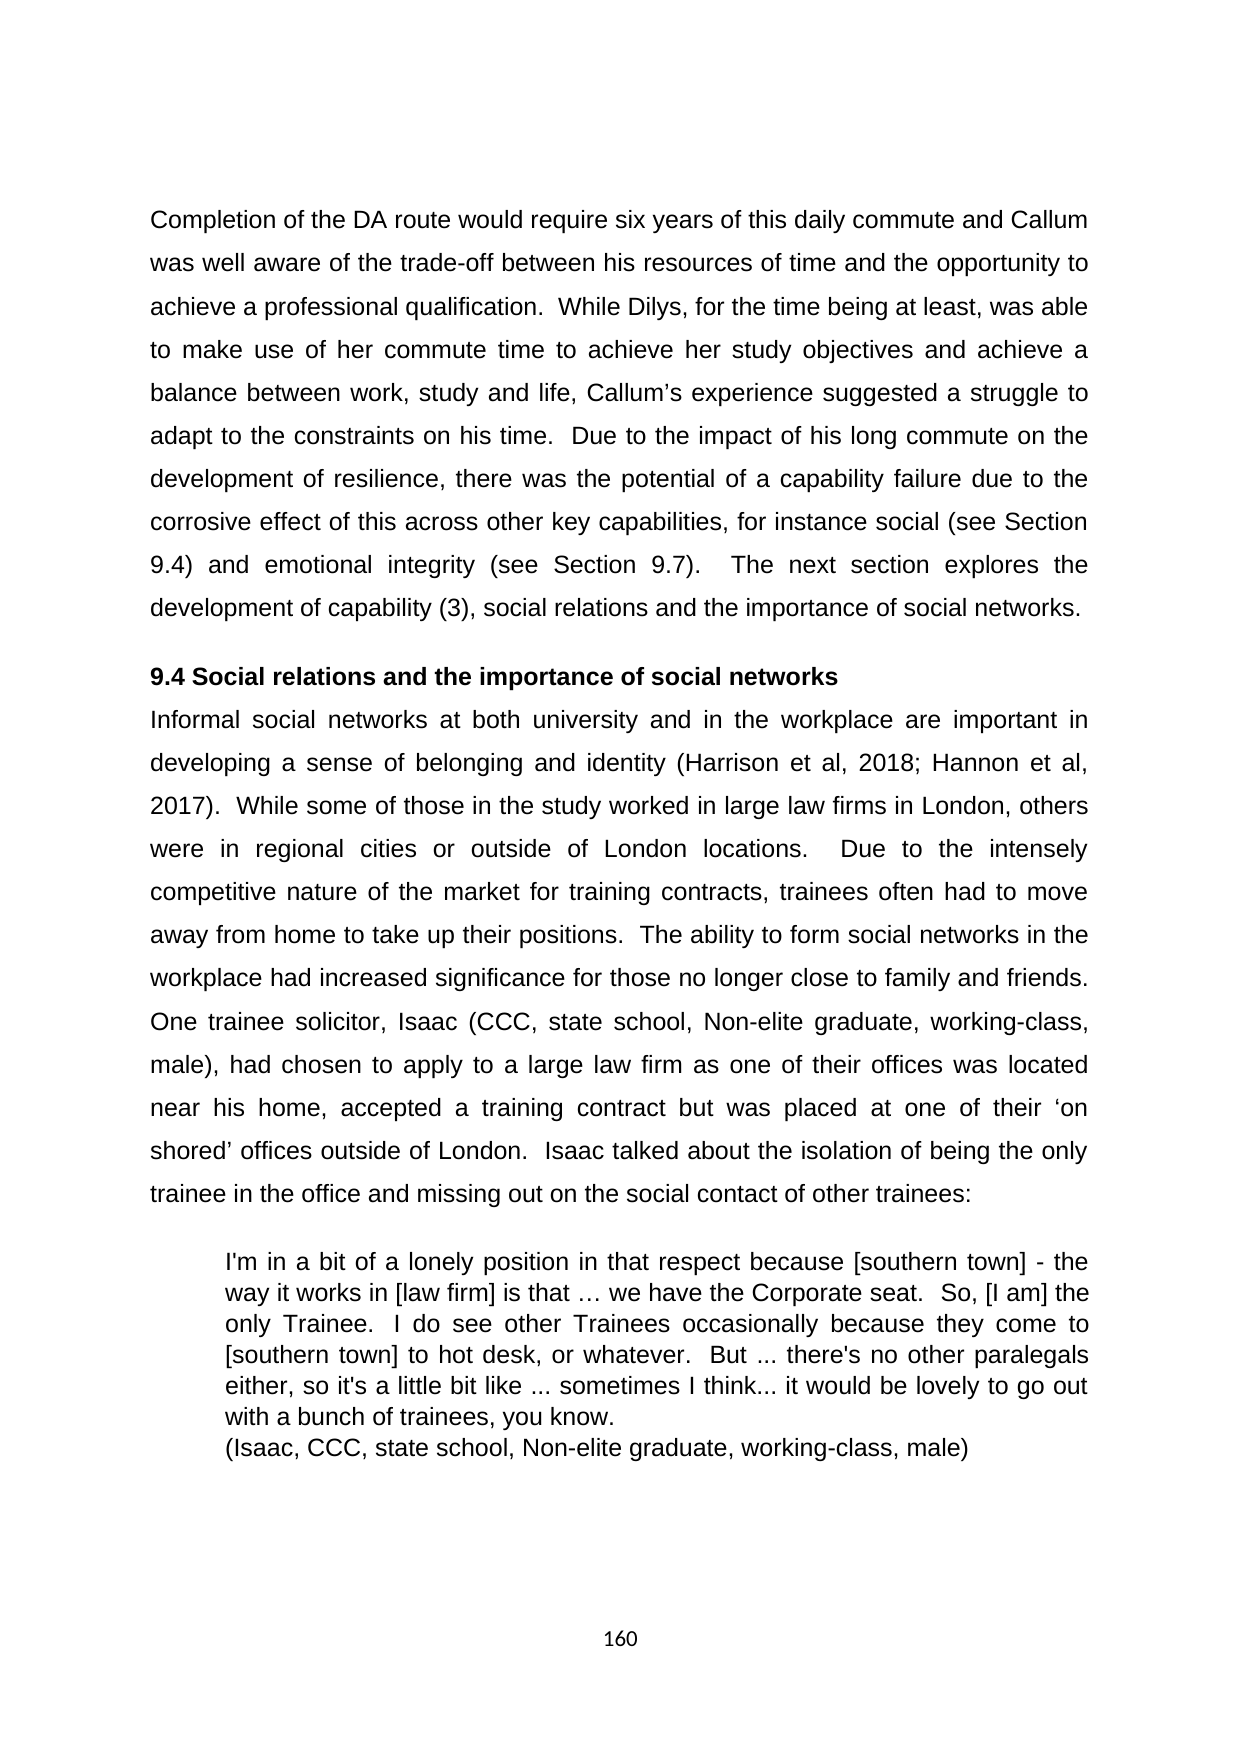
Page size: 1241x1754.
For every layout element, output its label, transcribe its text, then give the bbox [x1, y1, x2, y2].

text Informal social networks at both university and in the workplace are important in developing a sense of belonging and identity (Harrison et al, 2018; Hannon et al, 2017). While some of those in the study worked in large law firms in London, others were in regional cities or outside of London locations. Due to the intensely competitive nature of the market for training contracts, trainees often had to move away from home to take up their positions. The ability to form social networks in the workplace had increased significance for those no longer close to family and friends. One trainee solicitor, Isaac (CCC, state school, Non-elite graduate, working-class, male), had chosen to apply to a large law firm as one of their offices was located near his home, accepted a training contract but was placed at one of their ‘on shored’ offices outside of London. Isaac talked about the isolation of being the only trainee in the office and missing out on the social contact of other trainees: [150, 704, 1090, 1208]
subtitle 9.4 Social relations and the importance of social networks [150, 661, 1090, 690]
text Completion of the DA route would require six years of this daily commute and Callum was well aware of the trade-off between his resources of time and the opportunity to achieve a professional qualification. While Dilys, for the time being at least, was able to make use of her commute time to achieve her study objectives and achieve a balance between work, study and life, Callum’s experience suggested a struggle to adapt to the constraints on his time. Due to the impact of his long commute on the development of resilience, there was the potential of a capability failure due to the corrosive effect of this across other key capabilities, for instance social (see Section 9.4) and emotional integrity (see Section 9.7). The next section explores the development of capability (3), social relations and the importance of social networks. [150, 205, 1090, 622]
text (Isaac, CCC, state school, Non-elite graduate, working-class, male) [225, 1433, 1015, 1462]
text I'm in a bit of a lonely position in that respect because [southern town] - the way it works in [law firm] is that … we have the Corporate seat. So, [I am] the only Trainee. I do see other Trainees occasionally because they come to [southern town] to hot desk, or whatever. But ... there's no other paralegals either, so it's a little bit like ... sometimes I think... it would be lovely to go out with a bunch of trainees, you know. [225, 1247, 1090, 1431]
